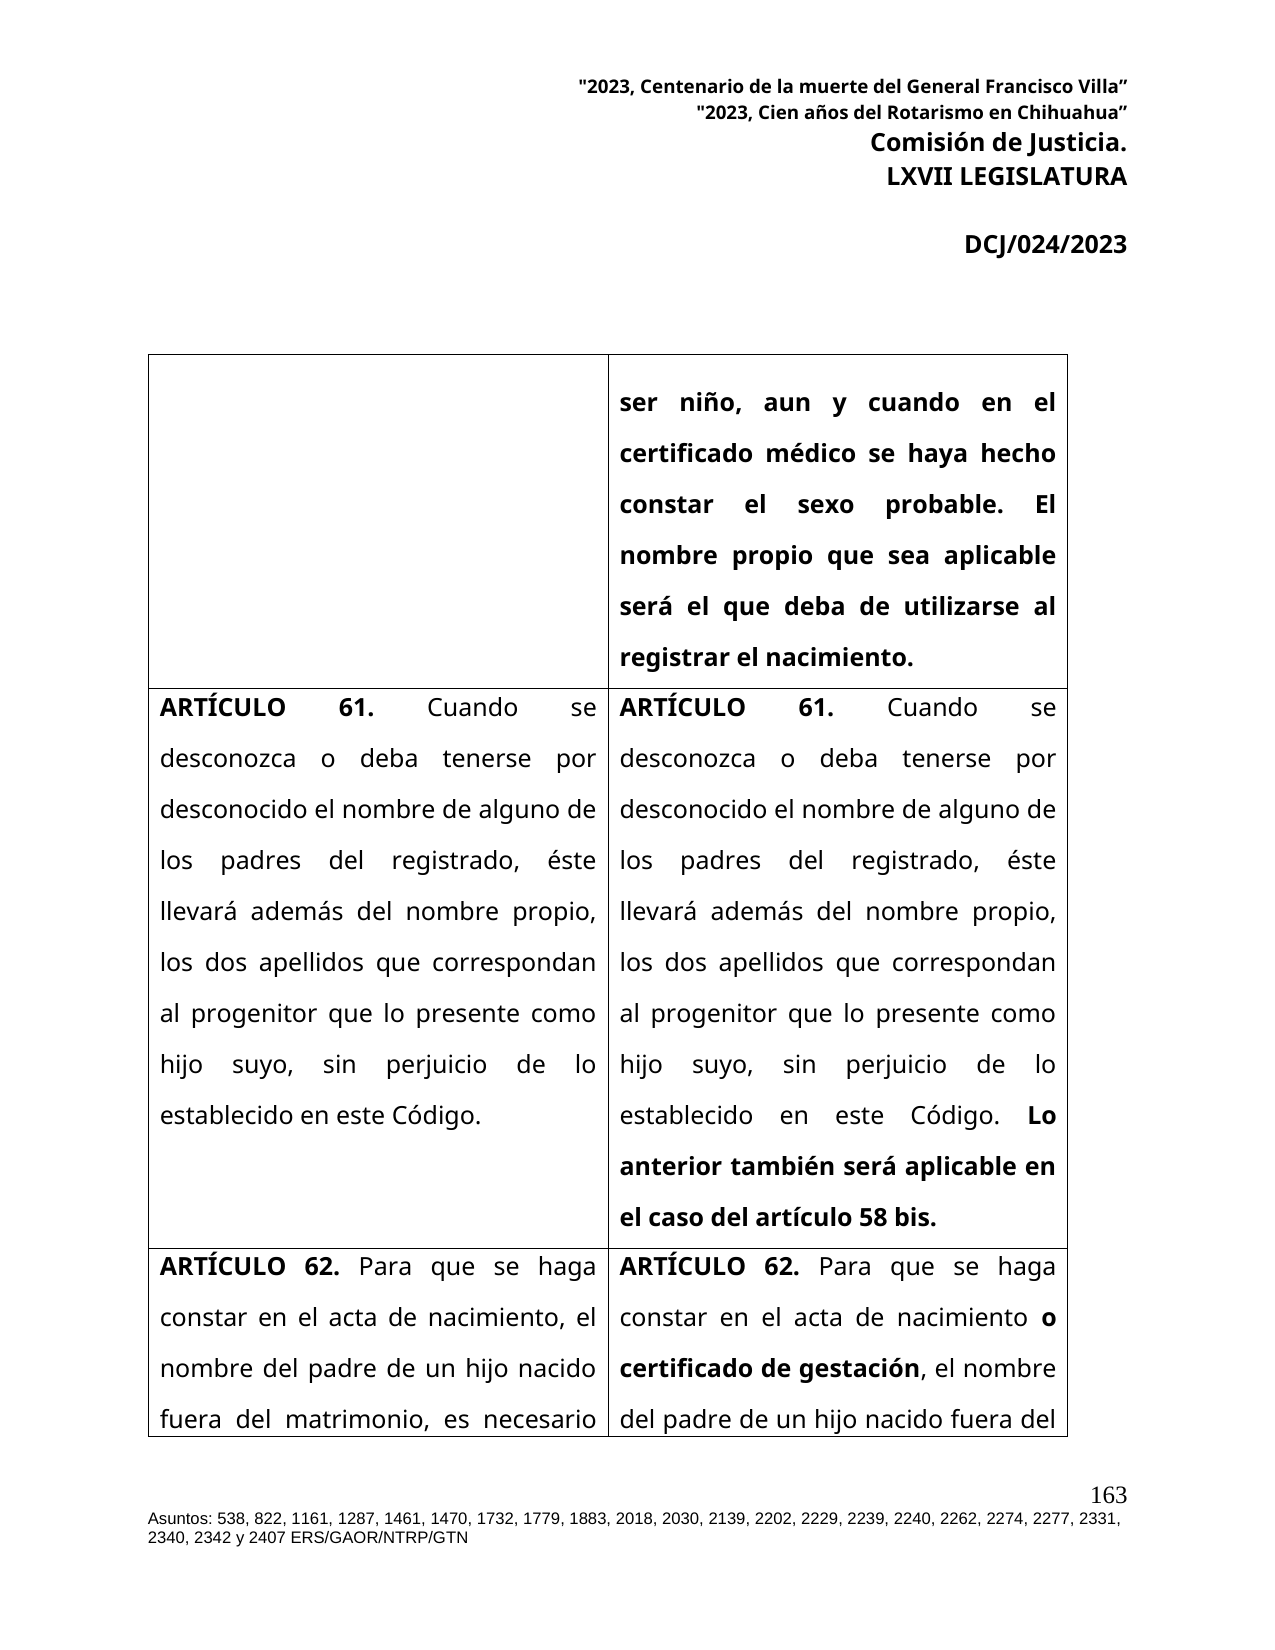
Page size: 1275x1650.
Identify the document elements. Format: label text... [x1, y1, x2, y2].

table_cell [609, 1249, 1067, 1436]
table_cell ARTÍCULO 61. Cuando se desconozca o deba tenerse por desconocido el nombre de alguno de los padres del registrado, éste llevará además del nombre propio, los dos apellidos que correspondan al progenitor que lo presente como hijo suyo, sin perjuicio de lo establecido en este Código. Lo anterior también será aplicable en el caso del artículo 58 bis. [609, 689, 1067, 1248]
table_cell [609, 355, 1067, 688]
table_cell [149, 355, 608, 688]
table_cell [149, 1249, 608, 1436]
table_cell ARTÍCULO 61. Cuando se desconozca o deba tenerse por desconocido el nombre de alguno de los padres del registrado, éste llevará además del nombre propio, los dos apellidos que correspondan al progenitor que lo presente como hijo suyo, sin perjuicio de lo establecido en este Código. [149, 689, 608, 1248]
